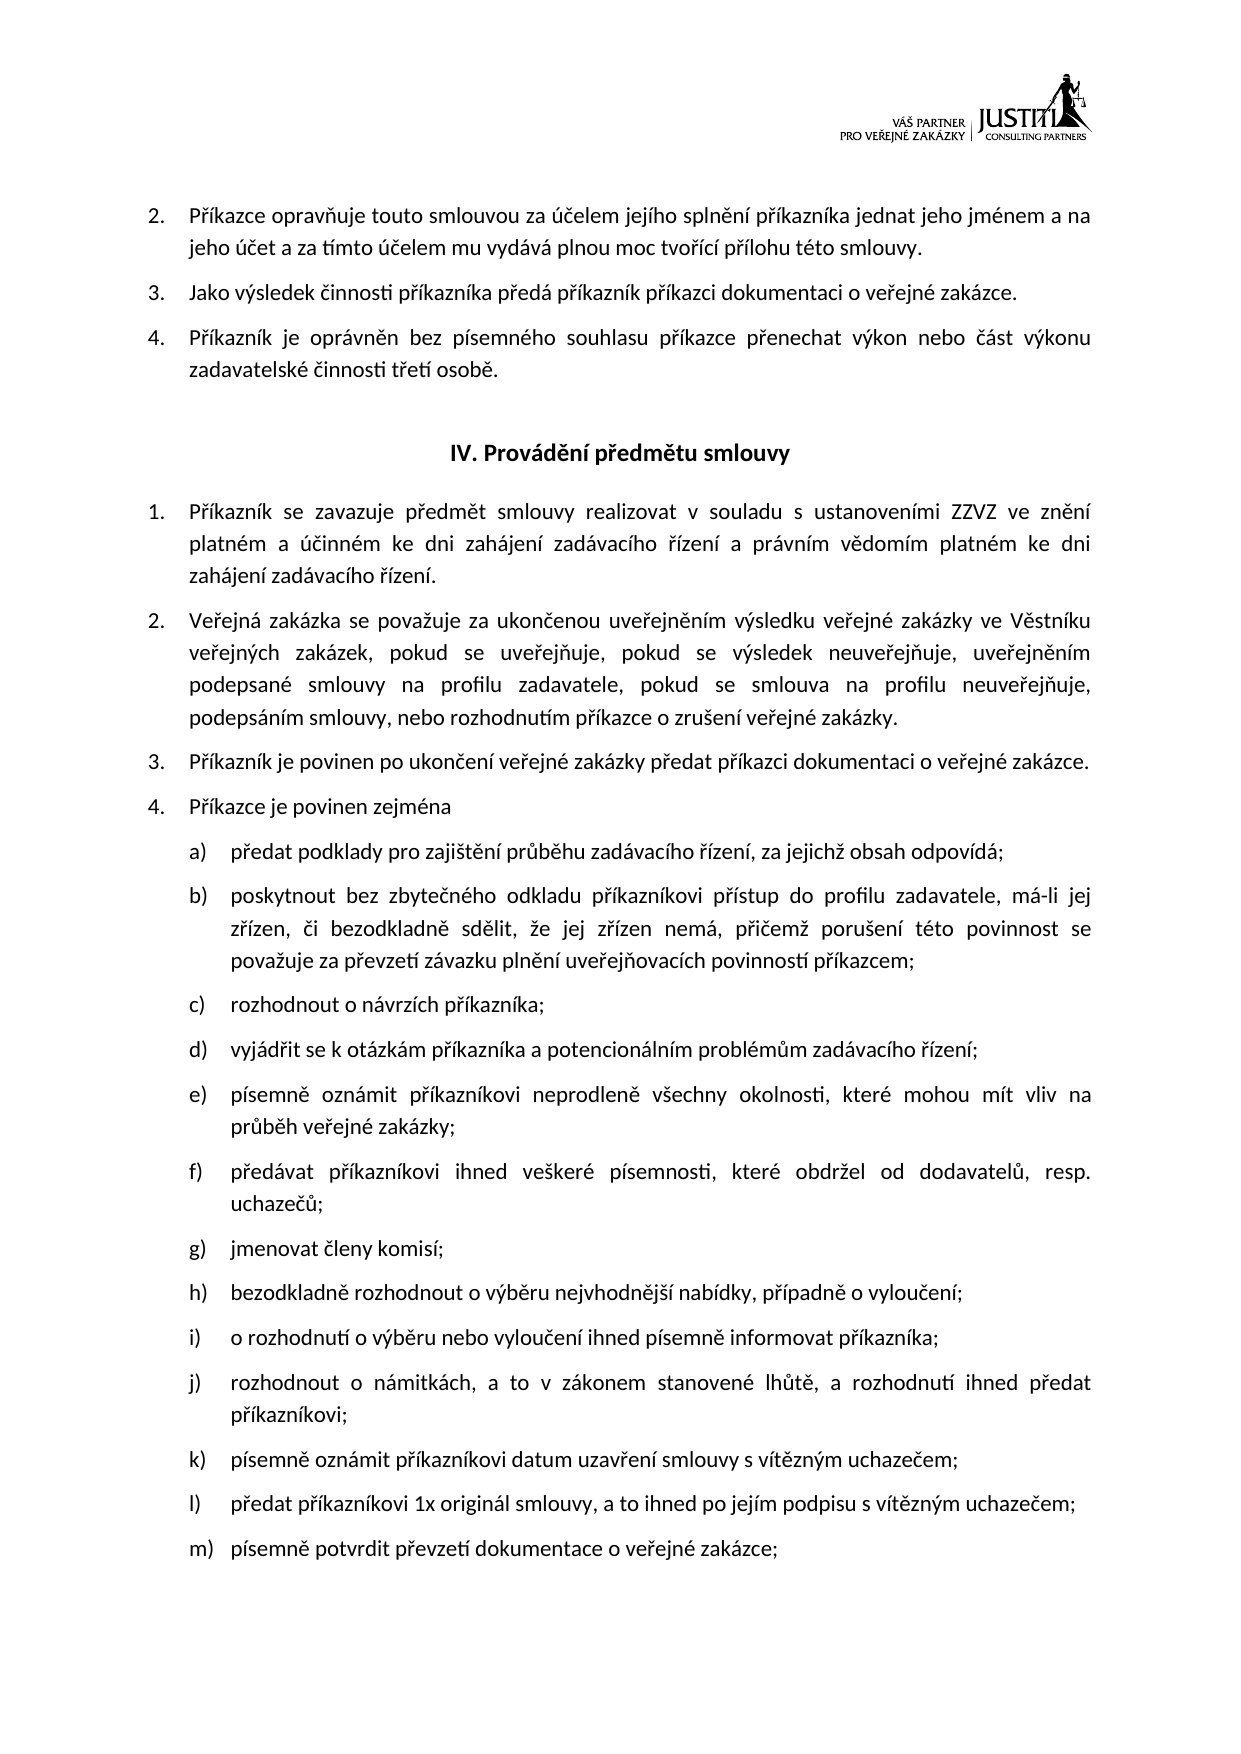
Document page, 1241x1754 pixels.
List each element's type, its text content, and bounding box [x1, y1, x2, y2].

list Veřejná zakázka se považuje za ukončenou uveřejněním výsledku veřejné zakázky ve Věstníku veřejných zakázek, pokud se uveřejňuje, pokud se výsledek neuveřejňuje, uveřejněním podepsané smlouvy na profilu zadavatele, pokud se smlouva na profilu neuveřejňuje, podepsáním smlouvy, nebo rozhodnutím příkazce o zrušení veřejné zakázky. [148, 606, 1093, 731]
list Příkazník je povinen po ukončení veřejné zakázky předat příkazci dokumentaci o veřejné zakázce. [148, 747, 1093, 776]
list písemně oznámit příkazníkovi datum uzavření smlouvy s vítězným uchazečem; [189, 1445, 1093, 1473]
list písemně potvrdit převzetí dokumentace o veřejné zakázce; [189, 1534, 1093, 1562]
list bezodkladně rozhodnout o výběru nejvhodnější nabídky, případně o vyloučení; [189, 1278, 1093, 1306]
list vyjádřit se k otázkám příkazníka a potencionálním problémům zadávacího řízení; [189, 1035, 1093, 1063]
list předat podklady pro zajištění průběhu zadávacího řízení, za jejichž obsah odpovídá; [189, 837, 1093, 865]
list Příkazník se zavazuje předmět smlouvy realizovat v souladu s ustanoveními ZZVZ ve znění platném a účinném ke dni zahájení zadávacího řízení a právním vědomím platném ke dni zahájení zadávacího řízení. [148, 497, 1093, 589]
list rozhodnout o návrzích příkazníka; [189, 991, 1093, 1019]
list jmenovat členy komisí; [189, 1234, 1093, 1262]
list rozhodnout o námitkách, a to v zákonem stanovené lhůtě, a rozhodnutí ihned předat příkazníkovi; [189, 1368, 1093, 1428]
subtitle Provádění předmětu smlouvy [148, 437, 1093, 468]
list předávat příkazníkovi ihned veškeré písemnosti, které obdržel od dodavatelů, resp. uchazečů; [189, 1157, 1093, 1217]
list Příkazce je povinen zejména [148, 792, 1093, 820]
list písemně oznámit příkazníkovi neprodleně všechny okolnosti, které mohou mít vliv na průběh veřejné zakázky; [189, 1080, 1093, 1140]
list o rozhodnutí o výběru nebo vyloučení ihned písemně informovat příkazníka; [189, 1323, 1093, 1351]
list Příkazník je oprávněn bez písemného souhlasu příkazce přenechat výkon nebo část výkonu zadavatelské činnosti třetí osobě. [148, 323, 1093, 383]
list předat příkazníkovi 1x originál smlouvy, a to ihned po jejím podpisu s vítězným uchazečem; [189, 1489, 1093, 1517]
list poskytnout bez zbytečného odkladu příkazníkovi přístup do profilu zadavatele, má-li jej zřízen, či bezodkladně sdělit, že jej zřízen nemá, přičemž porušení této povinnost se považuje za převzetí závazku plnění uveřejňovacích povinností příkazcem; [189, 882, 1093, 974]
list Jako výsledek činnosti příkazníka předá příkazník příkazci dokumentaci o veřejné zakázce. [148, 278, 1093, 306]
list Příkazce opravňuje touto smlouvou za účelem jejího splnění příkazníka jednat jeho jménem a na jeho účet a za tímto účelem mu vydává plnou moc tvořící přílohu této smlouvy. [148, 201, 1093, 261]
